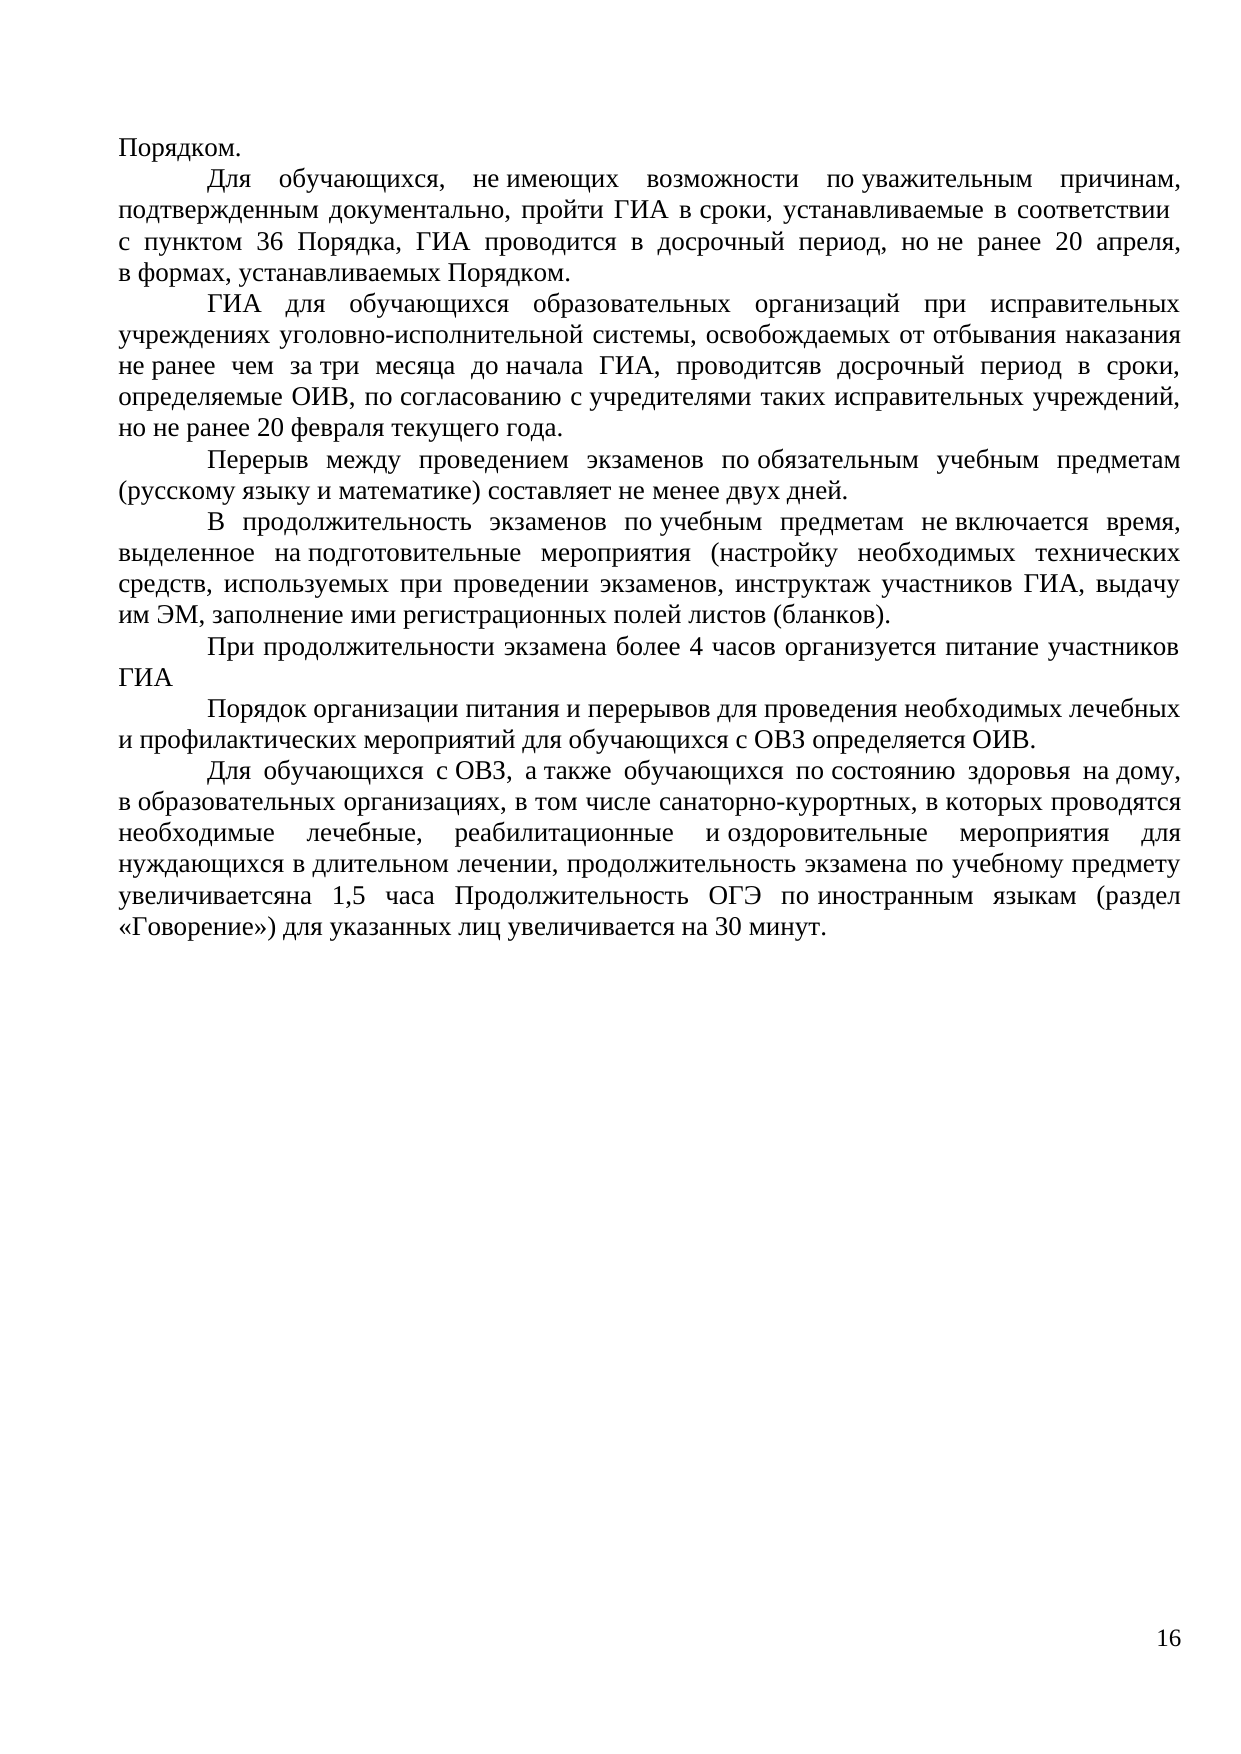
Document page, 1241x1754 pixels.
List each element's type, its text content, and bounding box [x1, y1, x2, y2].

text Для обучающихся с ОВЗ, а также обучающихся по состоянию здоровья на дому, в образовательных организациях, в том числе санаторно-курортных, в которых проводятся необходимые лечебные, реабилитационные и оздоровительные мероприятия для нуждающихся в длительном лечении, продолжительность экзамена по учебному предмету увеличиваетсяна 1,5 часа Продолжительность ОГЭ по иностранным языкам (раздел «Говорение») для указанных лиц увеличивается на 30 минут. [118, 754, 1181, 941]
text Перерыв между проведением экзаменов по обязательным учебным предметам (русскому языку и математике) составляет не менее двух дней. [118, 443, 1181, 505]
text В продолжительность экзаменов по учебным предметам не включается время, выделенное на подготовительные мероприятия (настройку необходимых технических средств, используемых при проведении экзаменов, инструктаж участников ГИА, выдачу им ЭМ, заполнение ими регистрационных полей листов (бланков). [118, 505, 1181, 629]
text При продолжительности экзамена более 4 часов организуется питание участников ГИА [118, 629, 1181, 692]
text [118, 131, 1181, 162]
text Порядок организации питания и перерывов для проведения необходимых лечебных и профилактических мероприятий для обучающихся с ОВЗ определяется ОИВ. [118, 692, 1181, 754]
text Для обучающихся, не имеющих возможности по уважительным причинам, подтвержденным документально, пройти ГИА в сроки, устанавливаемые в соответствии с пунктом 36 Порядка, ГИА проводится в досрочный период, но не ранее 20 апреля, в формах, устанавливаемых Порядком. [118, 162, 1181, 287]
text ГИА для обучающихся образовательных организаций при исправительных учреждениях уголовно-исполнительной системы, освобождаемых от отбывания наказания не ранее чем за три месяца до начала ГИА, проводитсяв досрочный период в сроки, определяемые ОИВ, по согласованию с учредителями таких исправительных учреждений, но не ранее 20 февраля текущего года. [118, 287, 1181, 443]
